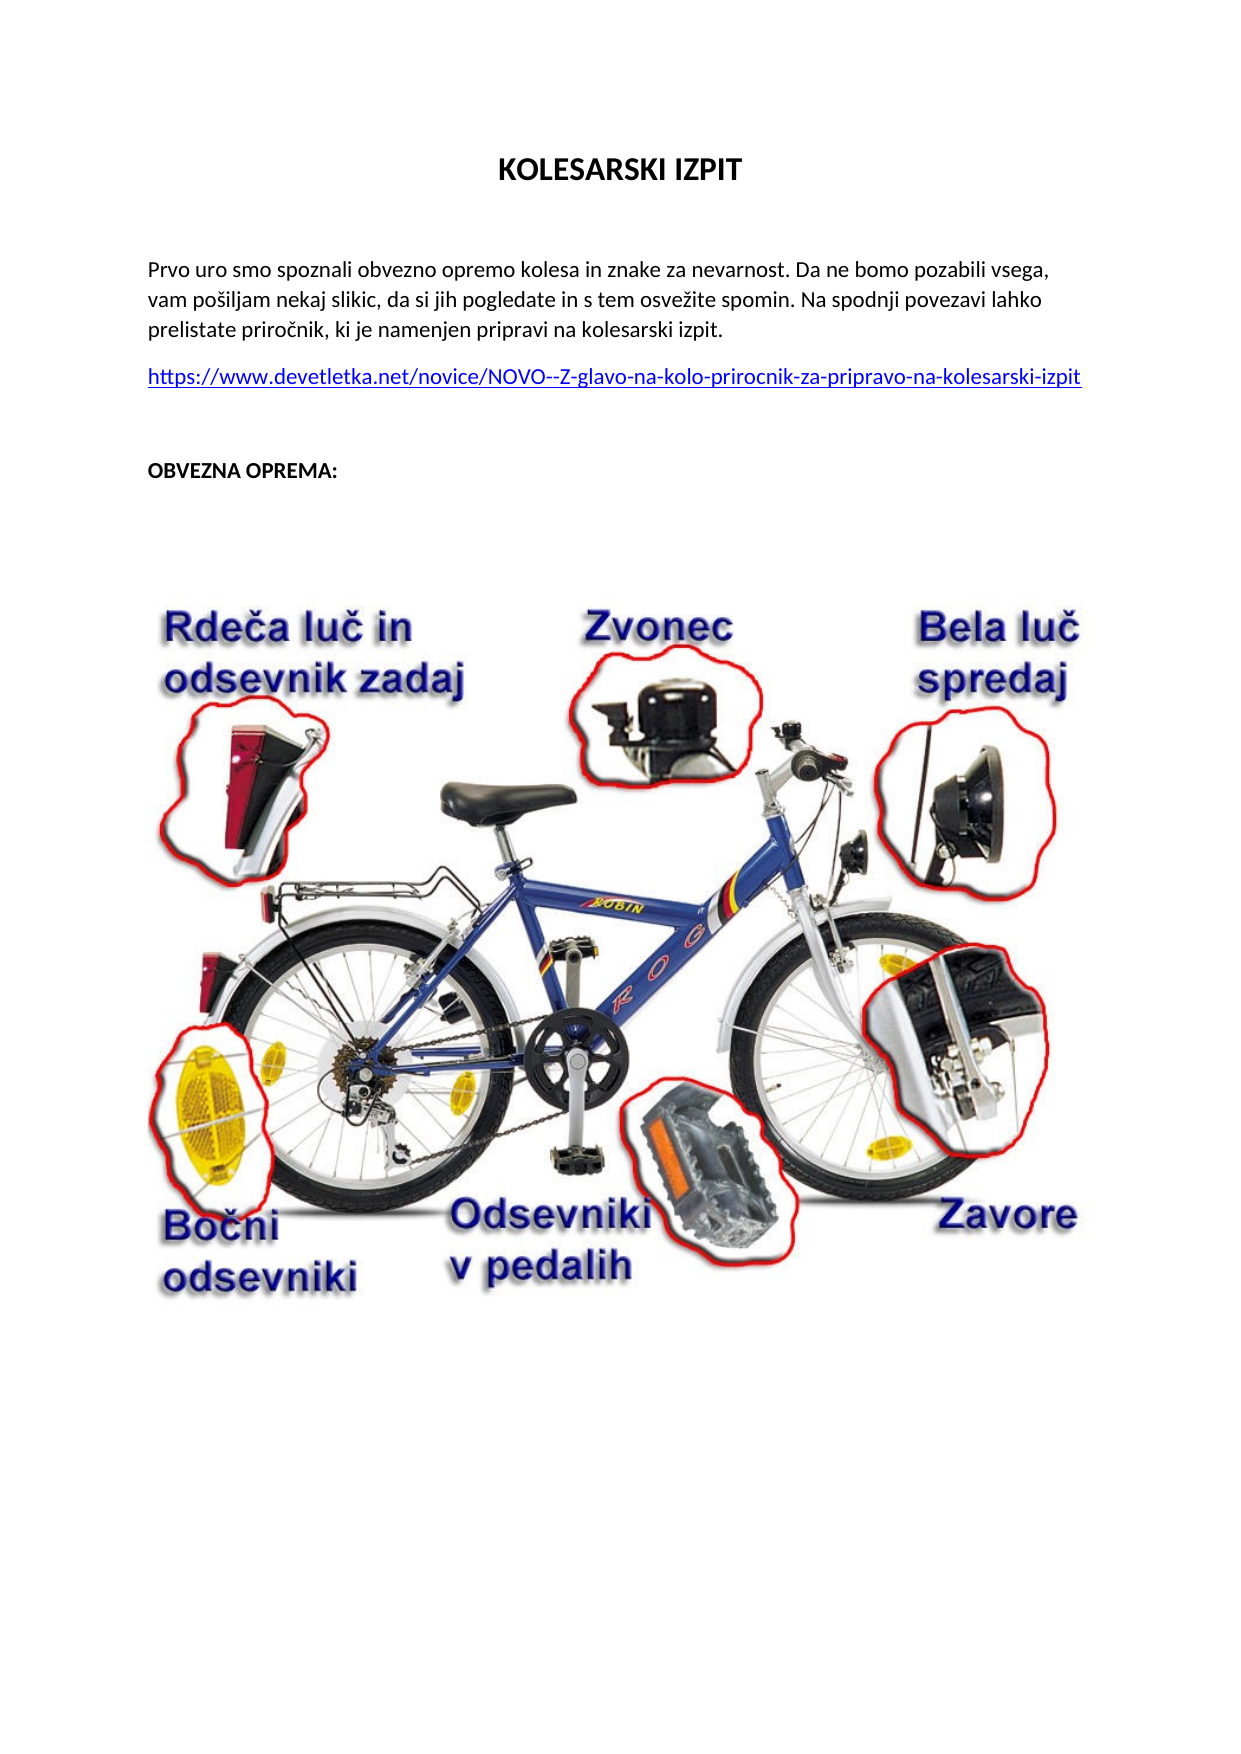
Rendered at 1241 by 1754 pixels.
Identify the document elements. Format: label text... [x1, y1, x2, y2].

text KOLESARSKI IZPIT [148, 148, 1093, 188]
text Prvo uro smo spoznali obvezno opremo kolesa in znake za nevarnost. Da ne bomo pozabili vsega, vam pošiljam nekaj slikic, da si jih pogledate in s tem osvežite spomin. Na spodnji povezavi lahko prelistate priročnik, ki je namenjen pripravi na kolesarski izpit. [148, 255, 1093, 343]
text OBVEZNA OPREMA: [148, 456, 1093, 484]
picture [147, 596, 1093, 1306]
text https://www.devetletka.net/novice/NOVO--Z-glavo-na-kolo-prirocnik-za-pripravo-na-kolesarski-izpit [148, 362, 1093, 390]
